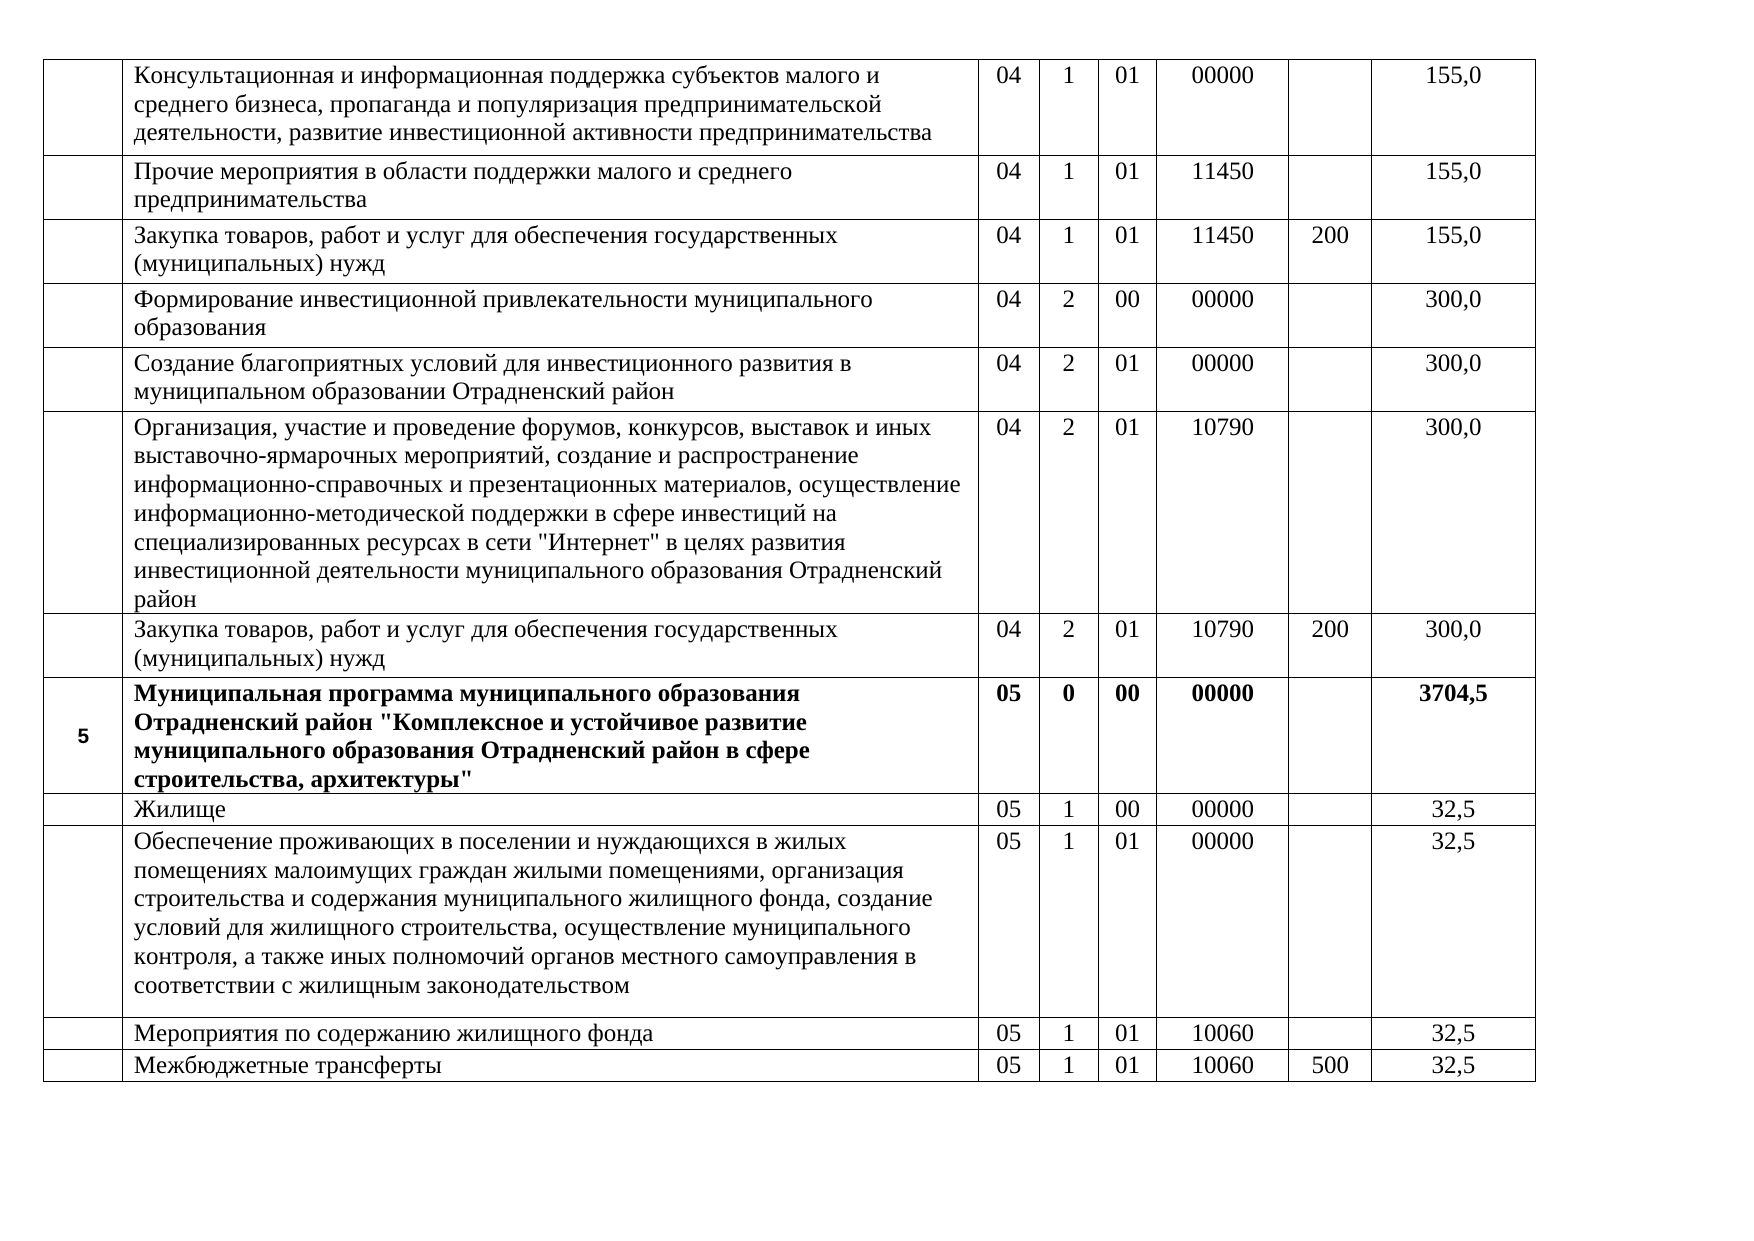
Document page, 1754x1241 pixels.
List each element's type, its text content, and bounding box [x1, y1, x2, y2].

table_cell 32,5 [1372, 1018, 1535, 1049]
table_cell 11450 [1157, 156, 1288, 219]
table_cell 1 [1040, 794, 1098, 825]
table_cell Закупка товаров, работ и услуг для обеспечения государственных (муниципальных) нужд [123, 220, 978, 283]
table_cell [44, 60, 122, 155]
table_cell [44, 794, 122, 825]
table_cell 155,0 [1372, 60, 1535, 155]
table_cell [1289, 678, 1371, 793]
table_cell Прочие мероприятия в области поддержки малого и среднего предпринимательства [123, 156, 978, 219]
table_cell 300,0 [1372, 614, 1535, 677]
table_cell 00000 [1157, 348, 1288, 411]
table_cell 00 [1099, 284, 1156, 347]
table_cell 10060 [1157, 1018, 1288, 1049]
table_cell Обеспечение проживающих в поселении и нуждающихся в жилых помещениях малоимущих граждан жилыми помещениями, организация строительства и содержания муниципального жилищного фонда, создание условий для жилищного строительства, осуществление муниципального контроля, а также иных полномочий органов местного самоуправления в соответствии с жилищным законодательством [123, 826, 978, 1017]
table_cell [1289, 156, 1371, 219]
table_cell Мероприятия по содержанию жилищного фонда [123, 1018, 978, 1049]
table_cell 01 [1099, 156, 1156, 219]
table_cell Закупка товаров, работ и услуг для обеспечения государственных (муниципальных) нужд [123, 614, 978, 677]
table_cell [1289, 60, 1371, 155]
table_cell 500 [1289, 1050, 1371, 1081]
table_cell 200 [1289, 614, 1371, 677]
table_cell 1 [1040, 1050, 1098, 1081]
table_cell [44, 348, 122, 411]
table_cell 01 [1099, 220, 1156, 283]
table_cell [1289, 412, 1371, 613]
table_cell 2 [1040, 348, 1098, 411]
table_cell 3704,5 [1372, 678, 1535, 793]
table_cell 05 [979, 1018, 1039, 1049]
table_cell Создание благоприятных условий для инвестиционного развития в муниципальном образовании Отрадненский район [123, 348, 978, 411]
table_cell 32,5 [1372, 794, 1535, 825]
table_cell [44, 156, 122, 219]
table_cell [44, 614, 122, 677]
table_cell Жилище [123, 794, 978, 825]
table_cell 01 [1099, 60, 1156, 155]
table_cell 2 [1040, 412, 1098, 613]
table_cell 2 [1040, 284, 1098, 347]
table_cell 04 [979, 220, 1039, 283]
table_cell 10060 [1157, 1050, 1288, 1081]
table_cell [1289, 826, 1371, 1017]
table_cell 01 [1099, 826, 1156, 1017]
table_cell 05 [979, 678, 1039, 793]
table_cell 32,5 [1372, 826, 1535, 1017]
table_cell [44, 826, 122, 1017]
table_cell 01 [1099, 348, 1156, 411]
table_cell 00000 [1157, 678, 1288, 793]
table_cell [44, 1050, 122, 1081]
table_cell 00000 [1157, 284, 1288, 347]
table_cell 1 [1040, 826, 1098, 1017]
table_cell Муниципальная программа муниципального образования Отрадненский район "Комплексное и устойчивое развитие муниципального образования Отрадненский район в сфере строительства, архитектуры" [123, 678, 978, 793]
table_cell 1 [1040, 1018, 1098, 1049]
table_cell [1289, 348, 1371, 411]
table_cell 00000 [1157, 60, 1288, 155]
table_cell 04 [979, 412, 1039, 613]
table_cell 2 [1040, 614, 1098, 677]
table_cell 11450 [1157, 220, 1288, 283]
table_cell 300,0 [1372, 348, 1535, 411]
table_cell 01 [1099, 614, 1156, 677]
table_cell 05 [979, 826, 1039, 1017]
table_cell [1289, 284, 1371, 347]
table_cell 155,0 [1372, 220, 1535, 283]
table_cell 00000 [1157, 826, 1288, 1017]
table_cell 300,0 [1372, 412, 1535, 613]
table_cell Формирование инвестиционной привлекательности муниципального образования [123, 284, 978, 347]
table_cell 01 [1099, 1018, 1156, 1049]
table_cell 04 [979, 284, 1039, 347]
table_cell 05 [979, 1050, 1039, 1081]
table_cell 00 [1099, 794, 1156, 825]
table_cell 00 [1099, 678, 1156, 793]
table_cell 04 [979, 156, 1039, 219]
table_cell Консультационная и информационная поддержка субъектов малого и среднего бизнеса, пропаганда и популяризация предпринимательской деятельности, развитие инвестиционной активности предпринимательства [123, 60, 978, 155]
table_cell 1 [1040, 60, 1098, 155]
table_cell 10790 [1157, 412, 1288, 613]
table_cell 200 [1289, 220, 1371, 283]
table_cell 1 [1040, 156, 1098, 219]
table_cell 1 [1040, 220, 1098, 283]
table_cell 5 [44, 678, 122, 793]
table_cell [44, 284, 122, 347]
table_cell 04 [979, 60, 1039, 155]
table_cell [44, 220, 122, 283]
table_cell 32,5 [1372, 1050, 1535, 1081]
table_cell 05 [979, 794, 1039, 825]
table_cell 10790 [1157, 614, 1288, 677]
table_cell 01 [1099, 1050, 1156, 1081]
table_cell 01 [1099, 412, 1156, 613]
table_cell [44, 412, 122, 613]
table_cell 04 [979, 614, 1039, 677]
table_cell [44, 1018, 122, 1049]
table_cell [1289, 794, 1371, 825]
table_cell 300,0 [1372, 284, 1535, 347]
table_cell Межбюджетные трансферты [123, 1050, 978, 1081]
table_cell [1289, 1018, 1371, 1049]
table_cell 0 [1040, 678, 1098, 793]
table_cell 00000 [1157, 794, 1288, 825]
table_cell Организация, участие и проведение форумов, конкурсов, выставок и иных выставочно-ярмарочных мероприятий, создание и распространение информационно-справочных и презентационных материалов, осуществление информационно-методической поддержки в сфере инвестиций на специализированных ресурсах в сети "Интернет" в целях развития инвестиционной деятельности муниципального образования Отрадненский район [123, 412, 978, 613]
table_cell 155,0 [1372, 156, 1535, 219]
table_cell 04 [979, 348, 1039, 411]
